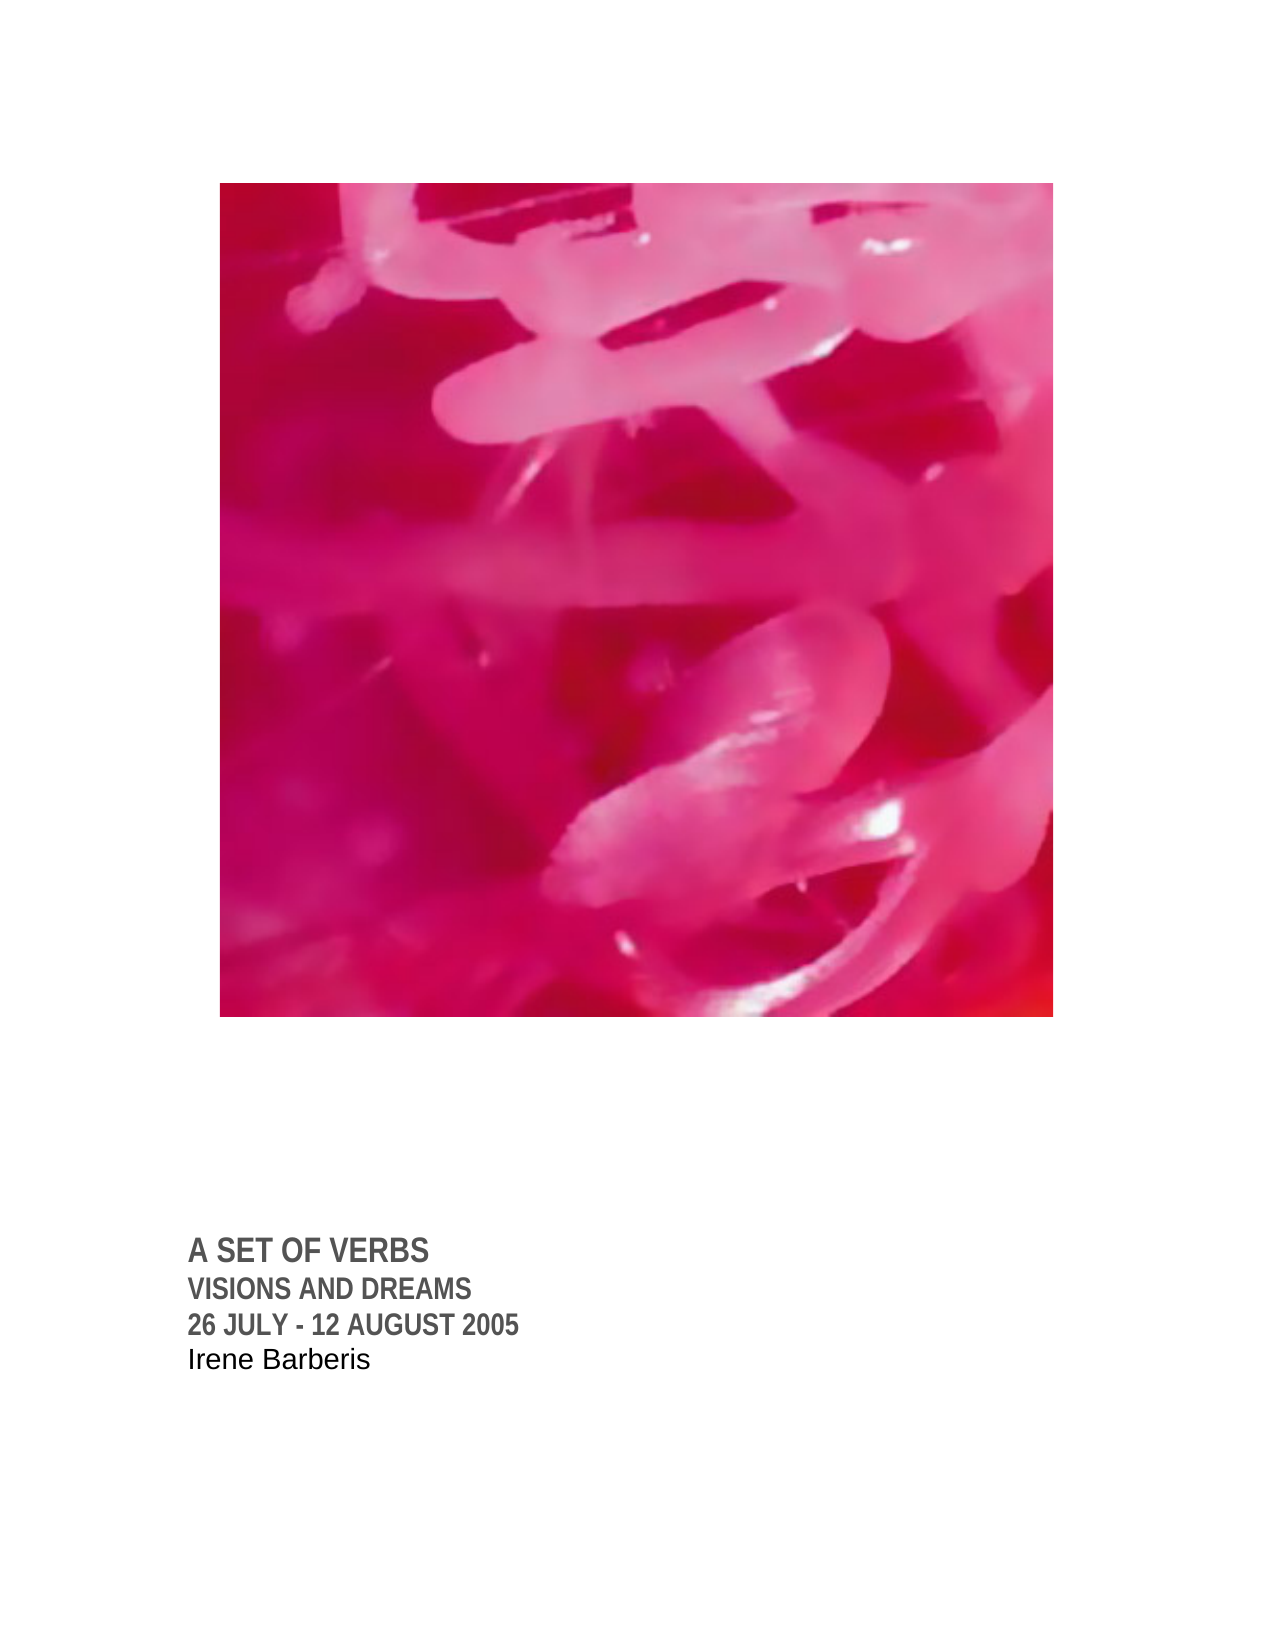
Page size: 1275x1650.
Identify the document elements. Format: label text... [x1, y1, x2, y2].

text A SET OF VERBS [187, 1229, 1167, 1270]
text 26 JULY - 12 AUGUST 2005 [187, 1306, 1167, 1342]
text Irene Barberis [187, 1342, 1167, 1375]
picture [219, 183, 1054, 1017]
text VISIONS AND DREAMS [187, 1270, 1167, 1306]
